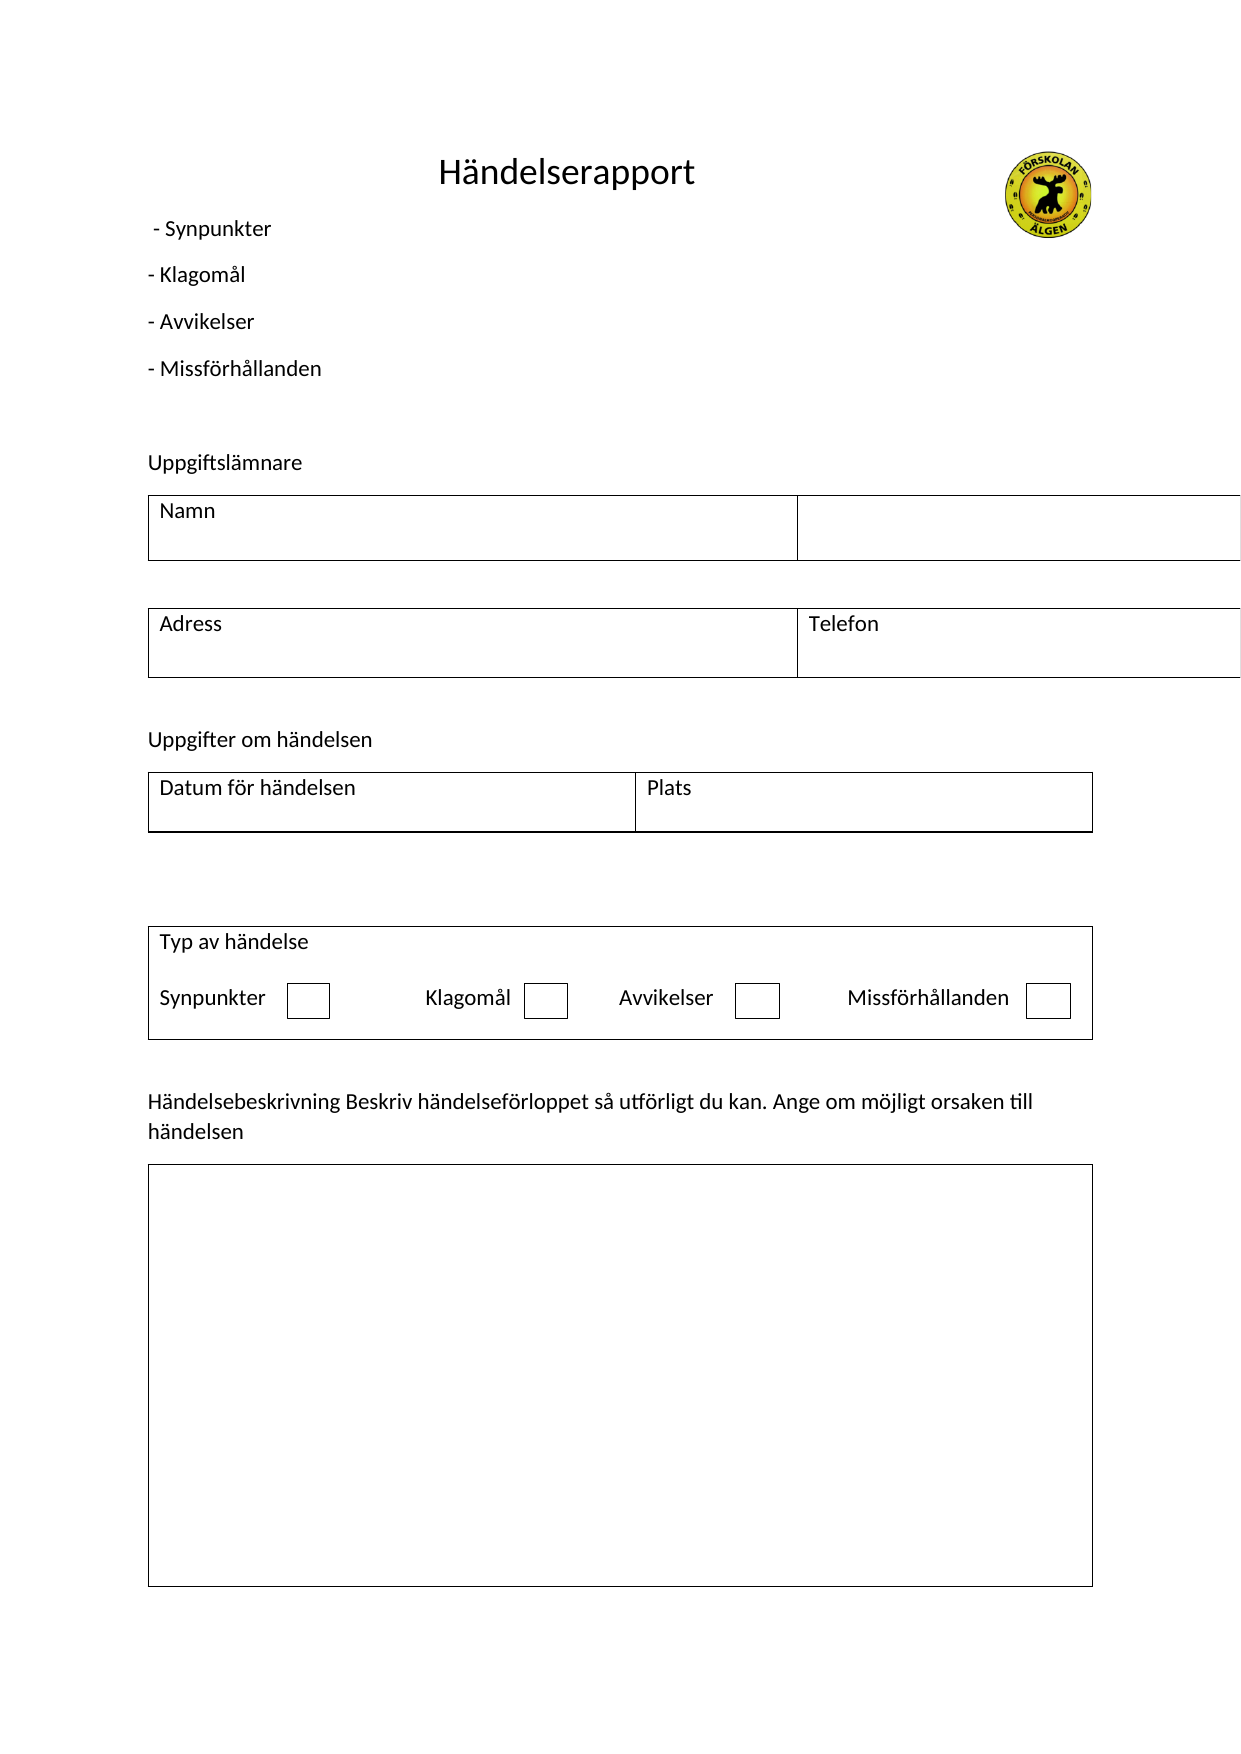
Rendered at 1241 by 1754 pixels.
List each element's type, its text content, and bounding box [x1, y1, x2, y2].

text Händelserapport [148, 148, 1093, 193]
text Uppgifter om händelsen [148, 725, 1093, 753]
table_header Telefon [798, 609, 1240, 677]
table_header [798, 496, 1240, 560]
table_header Datum för händelsen [149, 773, 635, 831]
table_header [149, 1165, 1092, 1586]
table_header Adress [149, 609, 797, 677]
text Uppgiftslämnare [148, 448, 1093, 476]
text - Avvikelser [148, 307, 1093, 336]
table_header Namn [149, 496, 797, 560]
table_header Plats [636, 773, 1092, 831]
picture [1003, 149, 1091, 237]
text - Missförhållanden [148, 354, 1093, 382]
text - Synpunkter [148, 214, 1093, 242]
text Händelsebeskrivning Beskriv händelseförloppet så utförligt du kan. Ange om möjligt orsaken till händelsen [148, 1087, 1093, 1146]
text - Klagomål [148, 261, 1093, 289]
table_header Typ av händelse Synpunkter Klagomål Avvikelser Missförhållanden [149, 927, 1092, 1039]
